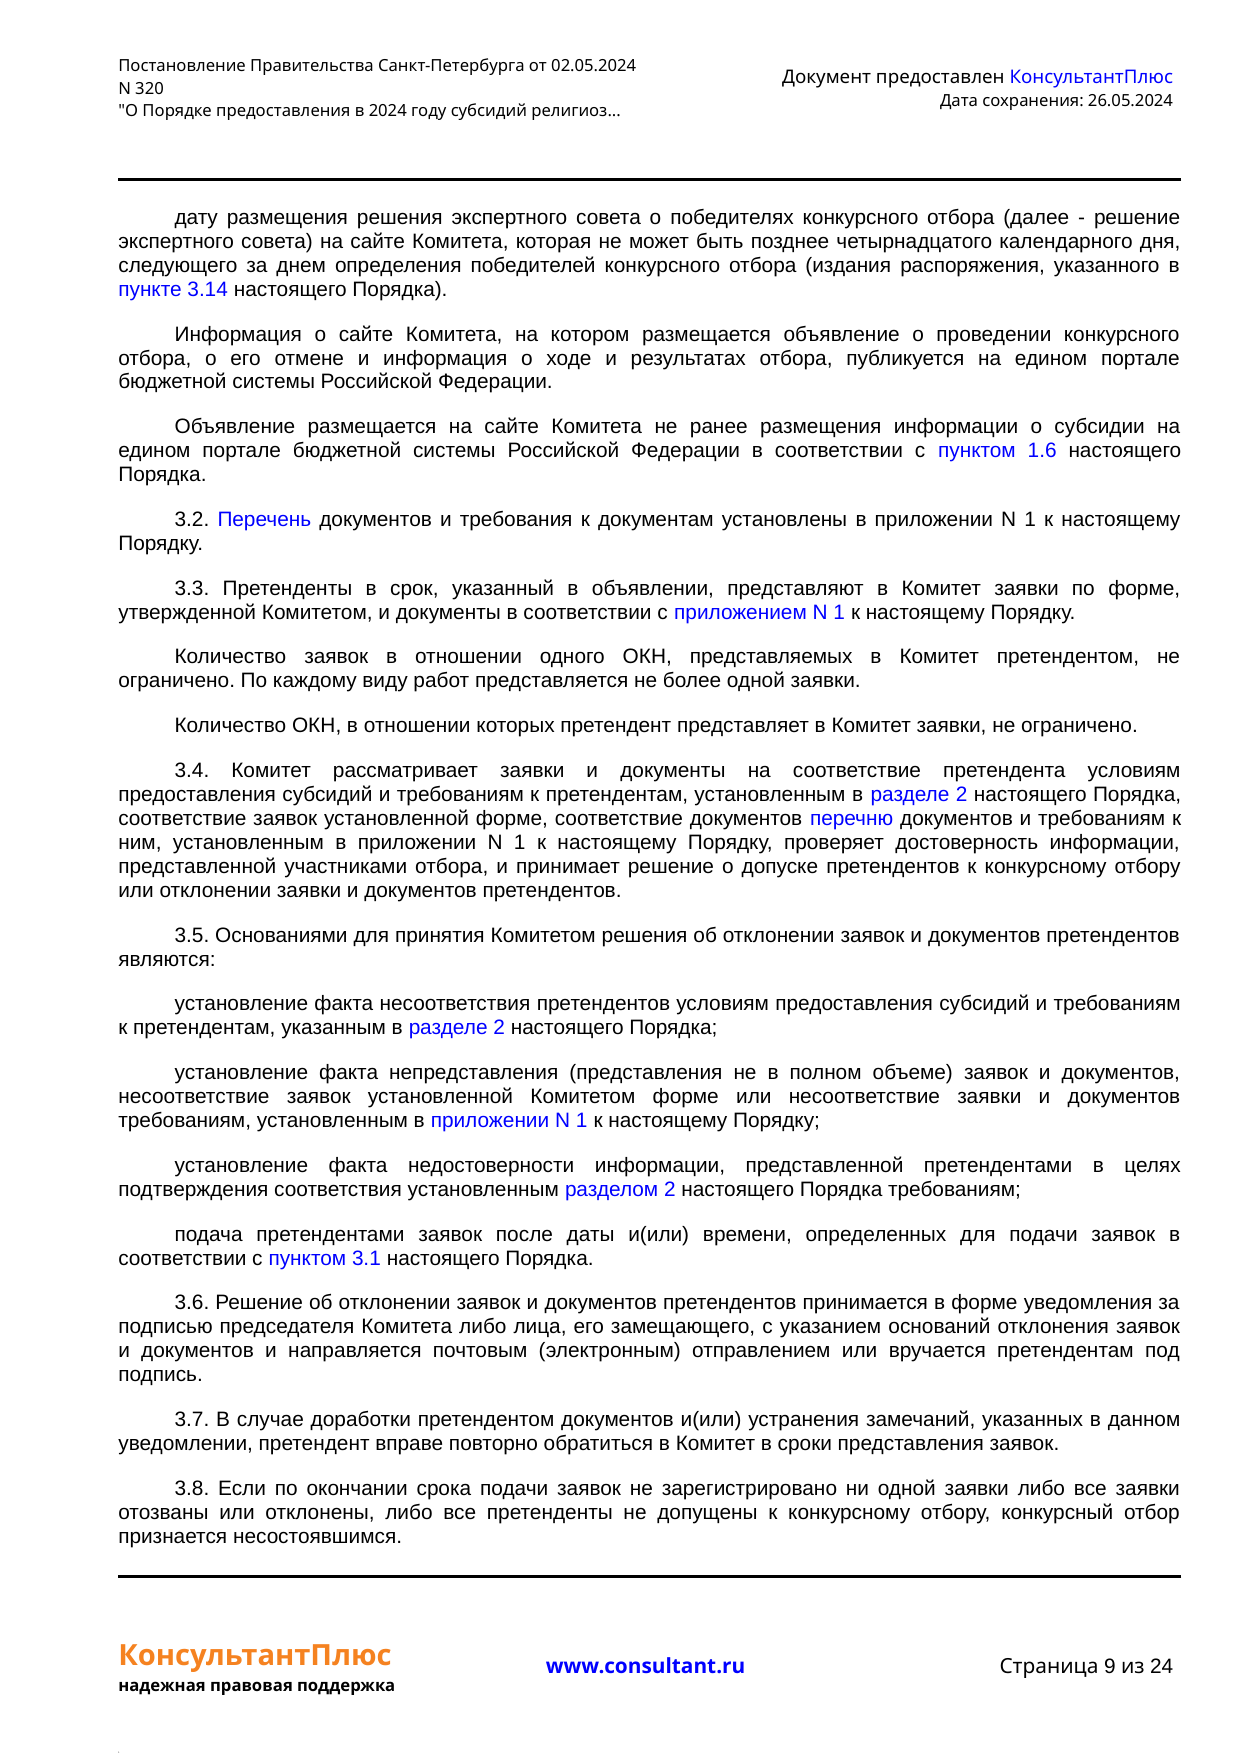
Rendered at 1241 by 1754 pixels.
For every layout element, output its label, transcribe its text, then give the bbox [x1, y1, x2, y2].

text 3.4. Комитет рассматривает заявки и документы на соответствие претендента условиям предоставления субсидий и требованиям к претендентам, установленным в разделе 2 настоящего Порядка, соответствие заявок установленной форме, соответствие документов перечню документов и требованиям к ним, установленным в приложении N 1 к настоящему Порядку, проверяет достоверность информации, представленной участниками отбора, и принимает решение о допуске претендентов к конкурсному отбору или отклонении заявки и документов претендентов. [118, 758, 1181, 902]
text 3.3. Претенденты в срок, указанный в объявлении, представляют в Комитет заявки по форме, утвержденной Комитетом, и документы в соответствии с приложением N 1 к настоящему Порядку. [118, 576, 1181, 623]
text установление факта непредставления (представления не в полном объеме) заявок и документов, несоответствие заявок установленной Комитетом форме или несоответствие заявки и документов требованиям, установленным в приложении N 1 к настоящему Порядку; [118, 1060, 1181, 1132]
text дату размещения решения экспертного совета о победителях конкурсного отбора (далее - решение экспертного совета) на сайте Комитета, которая не может быть позднее четырнадцатого календарного дня, следующего за днем определения победителей конкурсного отбора (издания распоряжения, указанного в пункте 3.14 настоящего Порядка). [118, 205, 1181, 301]
text 3.8. Если по окончании срока подачи заявок не зарегистрировано ни одной заявки либо все заявки отозваны или отклонены, либо все претенденты не допущены к конкурсному отбору, конкурсный отбор признается несостоявшимся. [118, 1476, 1181, 1547]
text 3.5. Основаниями для принятия Комитетом решения об отклонении заявок и документов претендентов являются: [118, 922, 1181, 970]
text 3.6. Решение об отклонении заявок и документов претендентов принимается в форме уведомления за подписью председателя Комитета либо лица, его замещающего, с указанием оснований отклонения заявок и документов и направляется почтовым (электронным) отправлением или вручается претендентам под подпись. [118, 1290, 1181, 1386]
text установление факта недостоверности информации, представленной претендентами в целях подтверждения соответствия установленным разделом 2 настоящего Порядка требованиям; [118, 1153, 1181, 1201]
text 3.7. В случае доработки претендентом документов и(или) устранения замечаний, указанных в данном уведомлении, претендент вправе повторно обратиться в Комитет в сроки представления заявок. [118, 1407, 1181, 1455]
text Количество ОКН, в отношении которых претендент представляет в Комитет заявки, не ограничено. [118, 713, 1181, 737]
text Количество заявок в отношении одного ОКН, представляемых в Комитет претендентом, не ограничено. По каждому виду работ представляется не более одной заявки. [118, 644, 1181, 692]
text подача претендентами заявок после даты и(или) времени, определенных для подачи заявок в соответствии с пунктом 3.1 настоящего Порядка. [118, 1221, 1181, 1269]
text Объявление размещается на сайте Комитета не ранее размещения информации о субсидии на едином портале бюджетной системы Российской Федерации в соответствии с пунктом 1.6 настоящего Порядка. [118, 414, 1181, 486]
text 3.2. Перечень документов и требования к документам установлены в приложении N 1 к настоящему Порядку. [118, 507, 1181, 555]
text Информация о сайте Комитета, на котором размещается объявление о проведении конкурсного отбора, о его отмене и информация о ходе и результатах отбора, публикуется на едином портале бюджетной системы Российской Федерации. [118, 321, 1181, 393]
text установление факта несоответствия претендентов условиям предоставления субсидий и требованиям к претендентам, указанным в разделе 2 настоящего Порядка; [118, 991, 1181, 1039]
